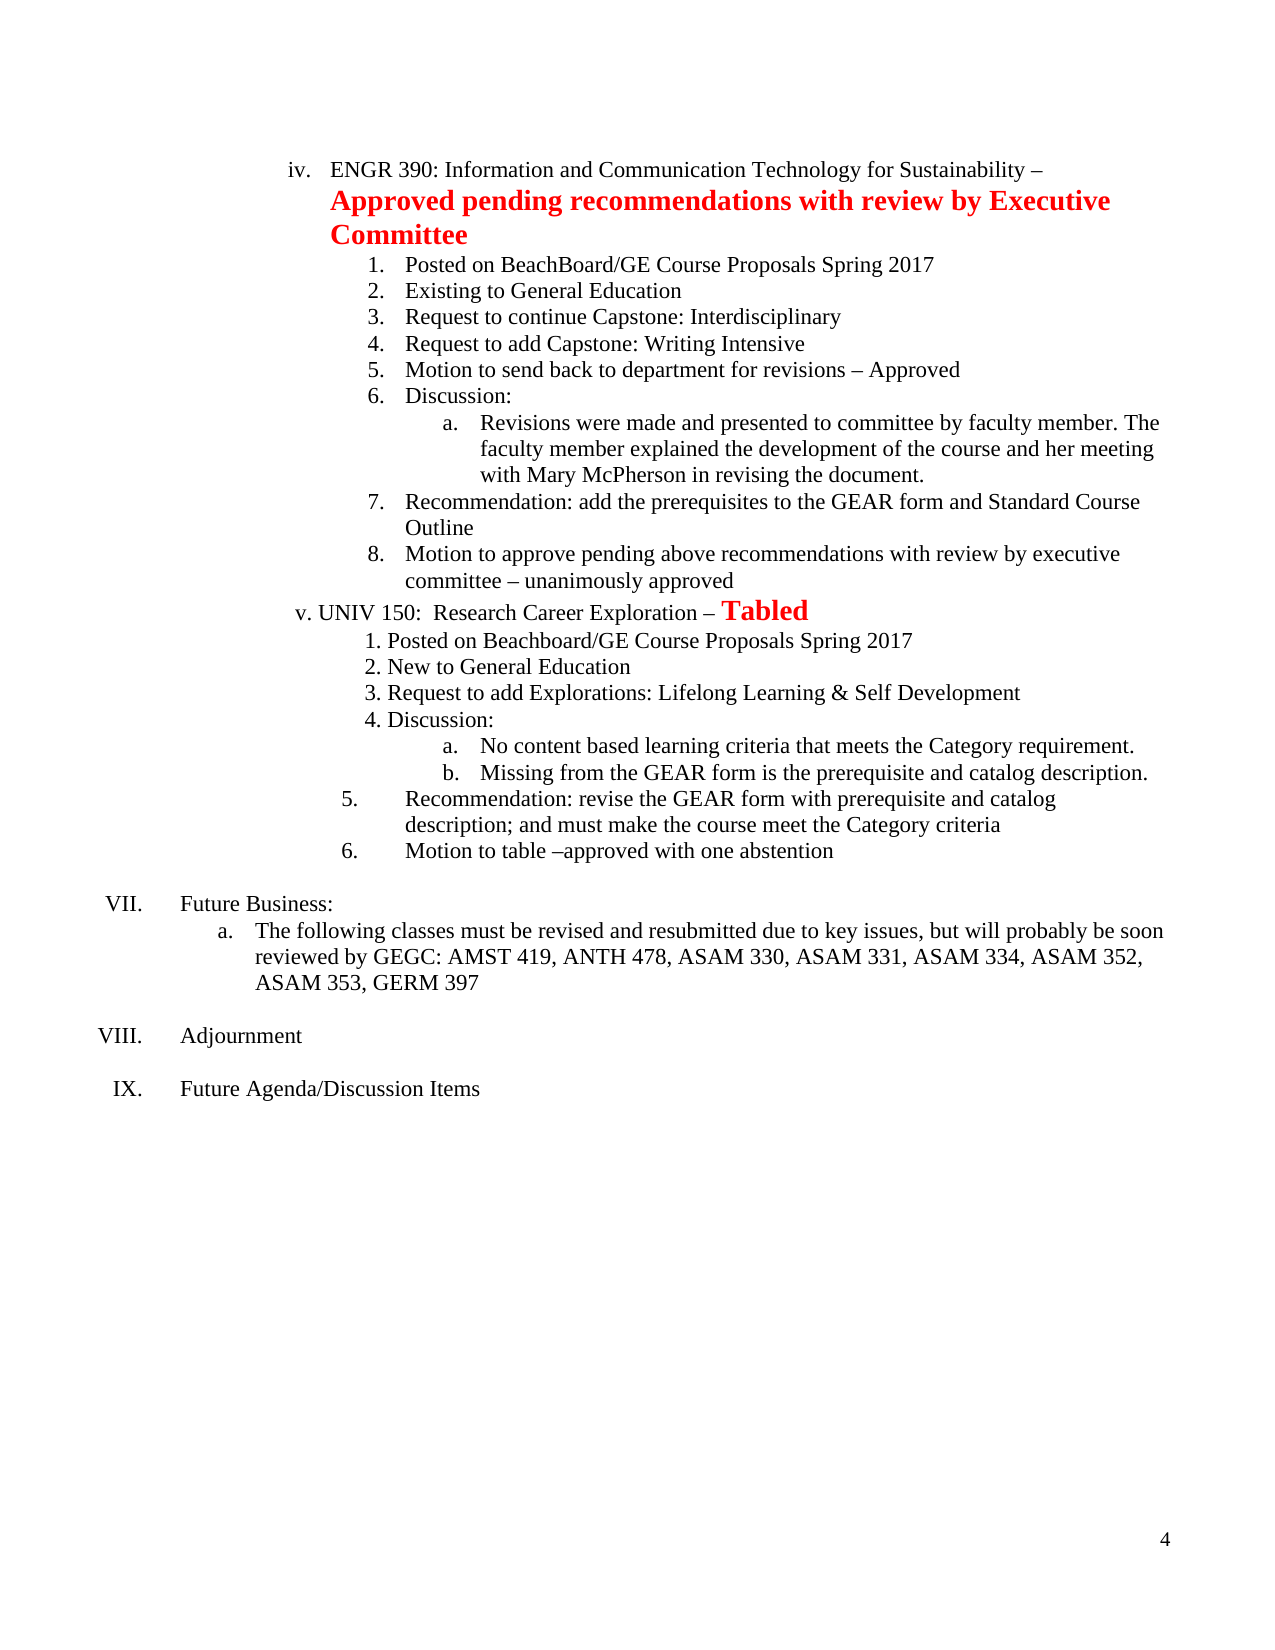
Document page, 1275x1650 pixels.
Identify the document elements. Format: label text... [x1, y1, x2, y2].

list Future Business: [142, 890, 1170, 917]
list Request to continue Capstone: Interdisciplinary [367, 303, 1170, 330]
text 6. Motion to table –approved with one abstention [330, 838, 1170, 864]
list Existing to General Education [367, 277, 1170, 303]
list Motion to approve pending above recommendations with review by executive committee – unanimously approved [367, 541, 1170, 593]
text 4. Discussion: [255, 706, 1170, 732]
list Adjournment [142, 1022, 1170, 1048]
list Future Agenda/Discussion Items [142, 1075, 1170, 1101]
list Recommendation: add the prerequisites to the GEAR form and Standard Course Outline [367, 488, 1170, 541]
text 3. Request to add Explorations: Lifelong Learning & Self Development [255, 679, 1170, 706]
list ENGR 390: Information and Communication Technology for Sustainability – Approved pending recommendations with review by Executive Committee [311, 150, 1170, 251]
list The following classes must be revised and resubmitted due to key issues, but will probably be soon reviewed by GEGC: AMST 419, ANTH 478, ASAM 330, ASAM 331, ASAM 334, ASAM 352, ASAM 353, GERM 397 [217, 917, 1170, 996]
list Posted on BeachBoard/GE Course Proposals Spring 2017 [367, 251, 1170, 277]
text 1. Posted on Beachboard/GE Course Proposals Spring 2017 [255, 627, 1170, 653]
list No content based learning criteria that meets the Category requirement. [442, 732, 1170, 758]
list Missing from the GEAR form is the prerequisite and catalog description. [442, 758, 1170, 785]
text 2. New to General Education [255, 653, 1170, 679]
list Revisions were made and presented to committee by faculty member. The faculty member explained the development of the course and her meeting with Mary McPherson in revising the document. [442, 409, 1170, 488]
list Request to add Capstone: Writing Intensive [367, 330, 1170, 356]
text 5. Recommendation: revise the GEAR form with prerequisite and catalog description; and must make the course meet the Category criteria [341, 785, 1170, 838]
list Motion to send back to department for revisions – Approved [367, 356, 1170, 382]
text v. UNIV 150: Research Career Exploration – Tabled [255, 593, 1170, 627]
list Discussion: [367, 382, 1170, 409]
